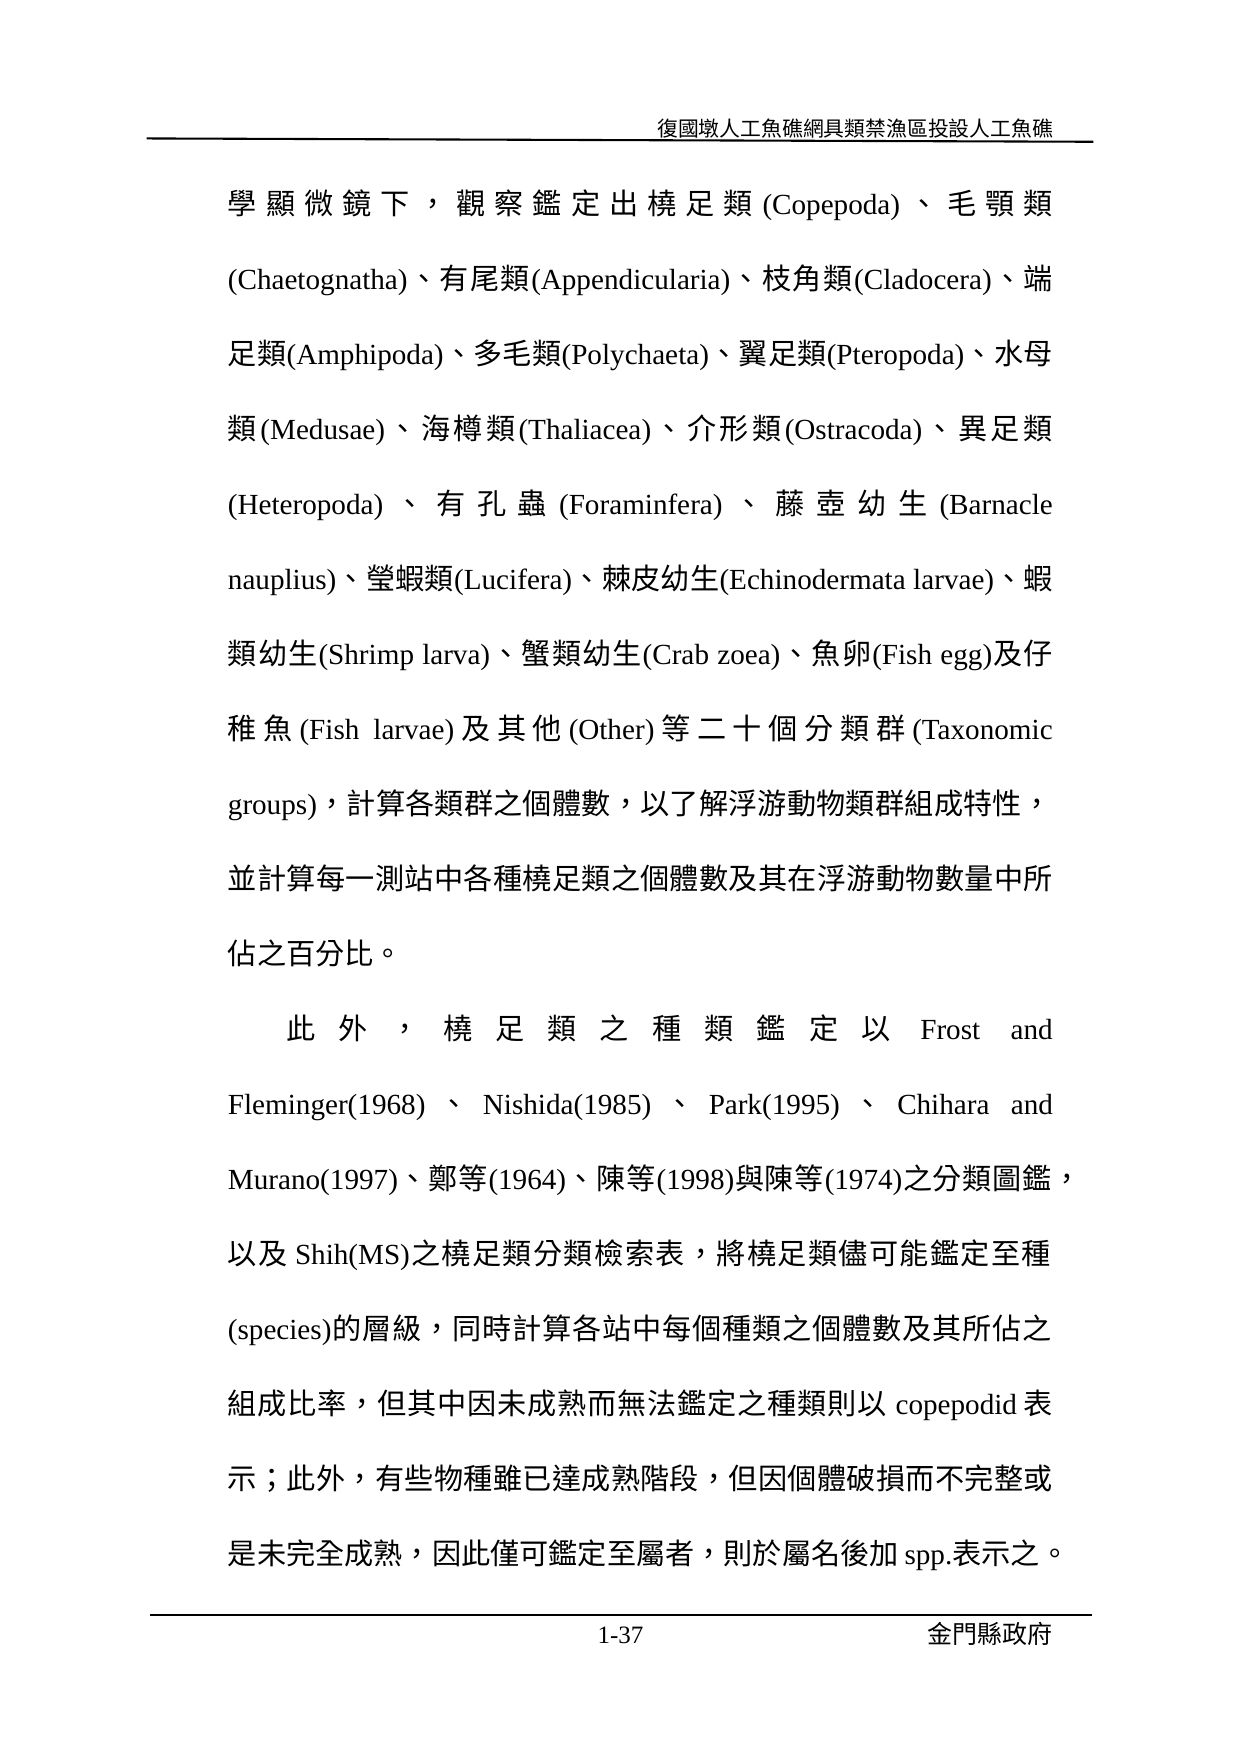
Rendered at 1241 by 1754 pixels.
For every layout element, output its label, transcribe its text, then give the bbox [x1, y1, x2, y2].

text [228, 164, 1053, 989]
text 此外，橈足類之種類鑑定以Frost and Fleminger(1968)、Nishida(1985)、Park(1995)、Chihara and Murano(1997)、鄭等(1964)、陳等(1998)與陳等(1974)之分類圖鑑，以及Shih(MS)之橈足類分類檢索表，將橈足類儘可能鑑定至種(species)的層級，同時計算各站中每個種類之個體數及其所佔之組成比率，但其中因未成熟而無法鑑定之種類則以copepodid表示；此外，有些物種雖已達成熟階段，但因個體破損而不完整或是未完全成熟，因此僅可鑑定至屬者，則於屬名後加spp.表示之。 [228, 989, 1053, 1589]
